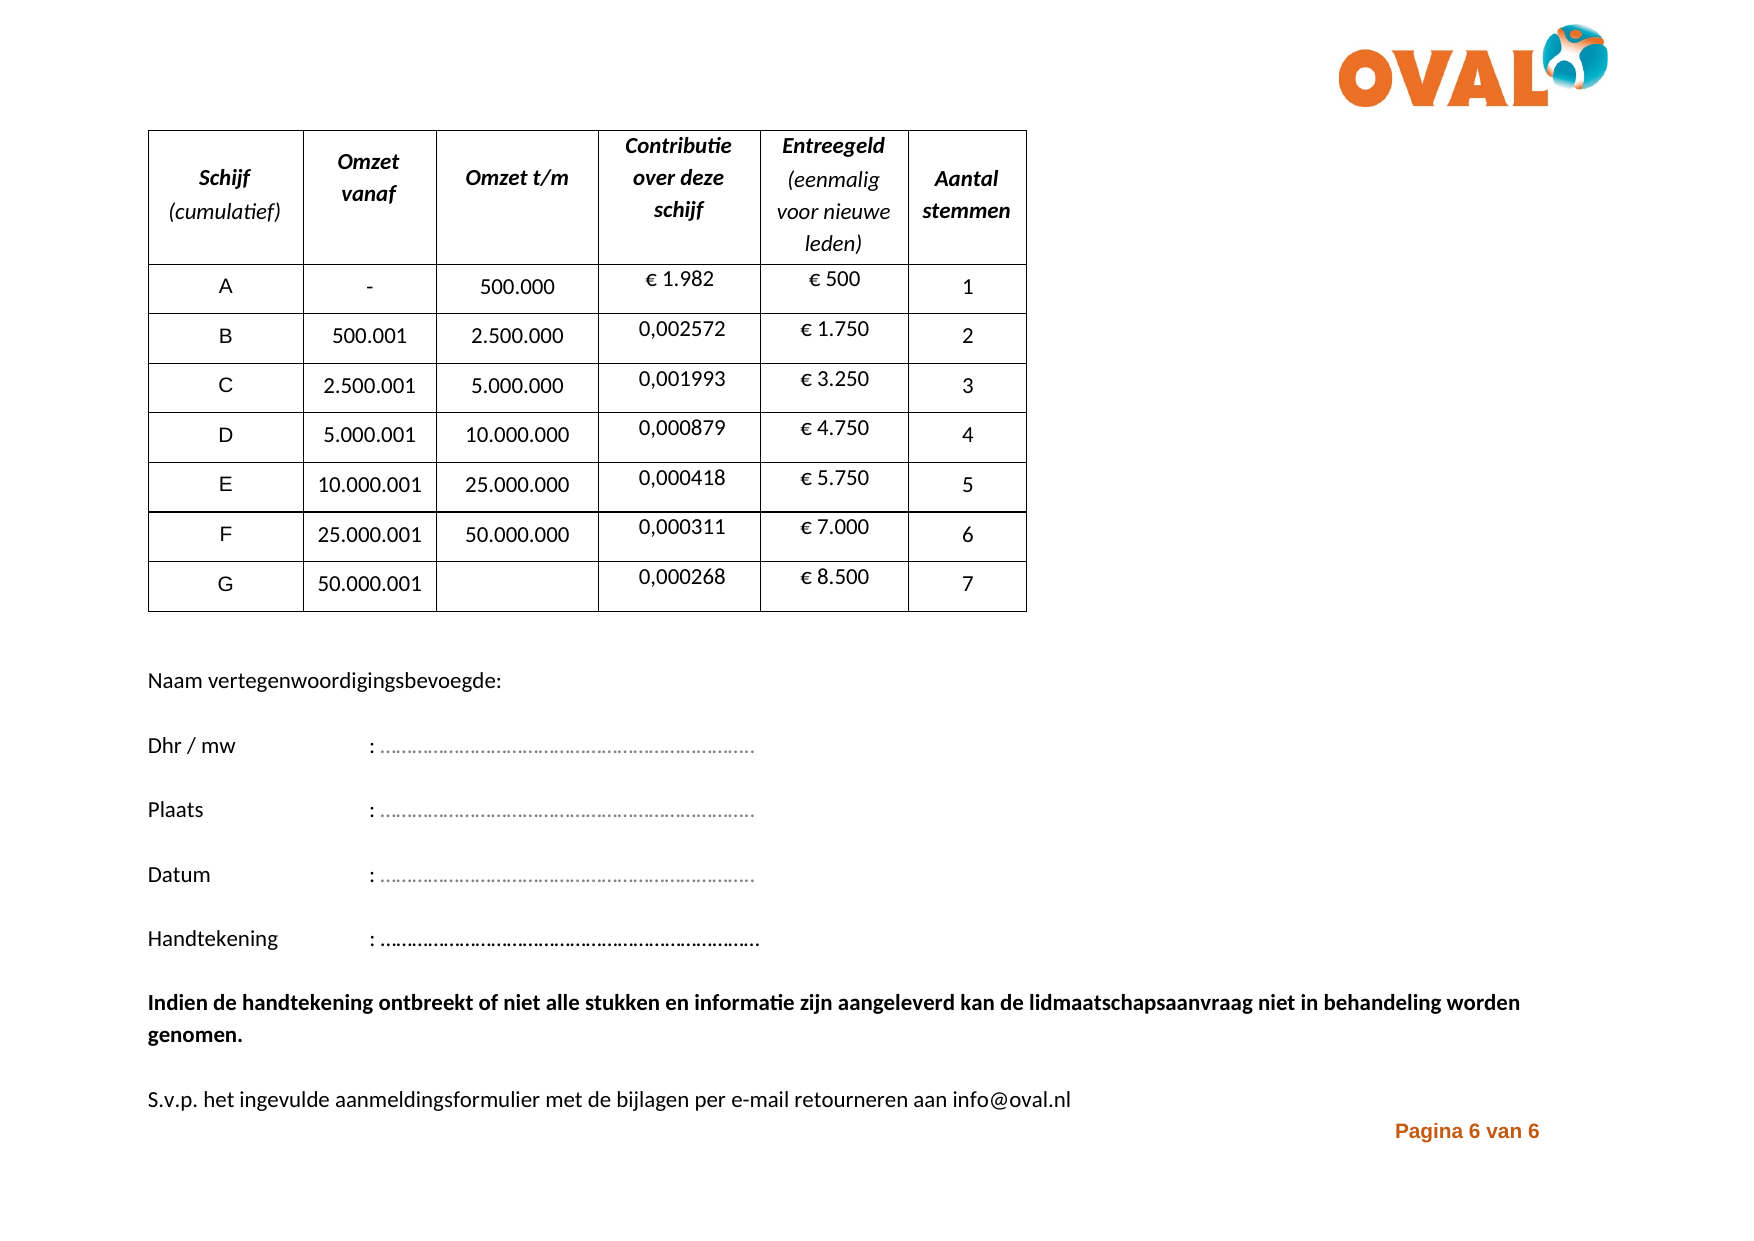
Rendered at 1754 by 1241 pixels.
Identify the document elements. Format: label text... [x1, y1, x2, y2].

table_cell A [149, 265, 303, 313]
table_cell - [304, 265, 436, 313]
table_cell [437, 562, 598, 611]
table_cell B [149, 314, 303, 363]
table_cell 25.000.001 [304, 513, 436, 561]
table_cell 2 [909, 314, 1026, 363]
table_cell 500.001 [304, 314, 436, 363]
table_cell 0,000311 [599, 513, 760, 561]
table_cell C [149, 364, 303, 412]
table_cell 7 [909, 562, 1026, 611]
table_cell € 7.000 [761, 513, 908, 561]
table_cell 5.000.001 [304, 413, 436, 462]
table_cell € 500 [761, 265, 908, 313]
text genomen. [148, 1021, 1606, 1049]
table_cell € 1.982 [599, 265, 760, 313]
table_cell G [149, 562, 303, 611]
table_cell 2.500.000 [437, 314, 598, 363]
table_cell € 1.750 [761, 314, 908, 363]
table_header Aantal stemmen [909, 131, 1026, 263]
table_cell 5.000.000 [437, 364, 598, 412]
text Plaats : [148, 795, 1606, 823]
table_cell € 4.750 [761, 413, 908, 462]
picture [1338, 24, 1608, 107]
table_cell 1 [909, 265, 1026, 313]
table_header Contributie over deze schijf [599, 131, 760, 263]
table_cell E [149, 463, 303, 511]
table_header Omzet t/m [437, 131, 598, 263]
table_cell 500.000 [437, 265, 598, 313]
table_header Entreegeld (eenmalig voor nieuwe leden) [761, 131, 908, 263]
table_cell 4 [909, 413, 1026, 462]
table_header Omzet vanaf [304, 131, 436, 263]
table_cell € 5.750 [761, 463, 908, 511]
text Indien de handtekening ontbreekt of niet alle stukken en informatie zijn aangeleverd kan de lidmaatschapsaanvraag niet in behandeling worden [148, 988, 1606, 1016]
table_cell D [149, 413, 303, 462]
table_cell 10.000.001 [304, 463, 436, 511]
table_header Schijf (cumulatief) [149, 131, 303, 263]
table_cell € 8.500 [761, 562, 908, 611]
text Handtekening : ……………………………………………………………… [148, 924, 1606, 952]
text Naam vertegenwoordigingsbevoegde: [148, 667, 1606, 694]
table_cell 0,000879 [599, 413, 760, 462]
table_cell 5 [909, 463, 1026, 511]
table_cell € 3.250 [761, 364, 908, 412]
table_cell 0,001993 [599, 364, 760, 412]
table_cell F [149, 513, 303, 561]
table_cell 0,000418 [599, 463, 760, 511]
table_cell 0,002572 [599, 314, 760, 363]
text S.v.p. het ingevulde aanmeldingsformulier met de bijlagen per e-mail retourneren aan info@oval.nl [148, 1085, 1606, 1113]
table_cell 2.500.001 [304, 364, 436, 412]
table_cell 0,000268 [599, 562, 760, 611]
table_cell 10.000.000 [437, 413, 598, 462]
text Dhr / mw : [148, 731, 1606, 759]
table_cell 50.000.001 [304, 562, 436, 611]
table_cell 3 [909, 364, 1026, 412]
table_cell 50.000.000 [437, 513, 598, 561]
text Datum : [148, 860, 1606, 888]
table_cell 25.000.000 [437, 463, 598, 511]
table_cell 6 [909, 513, 1026, 561]
